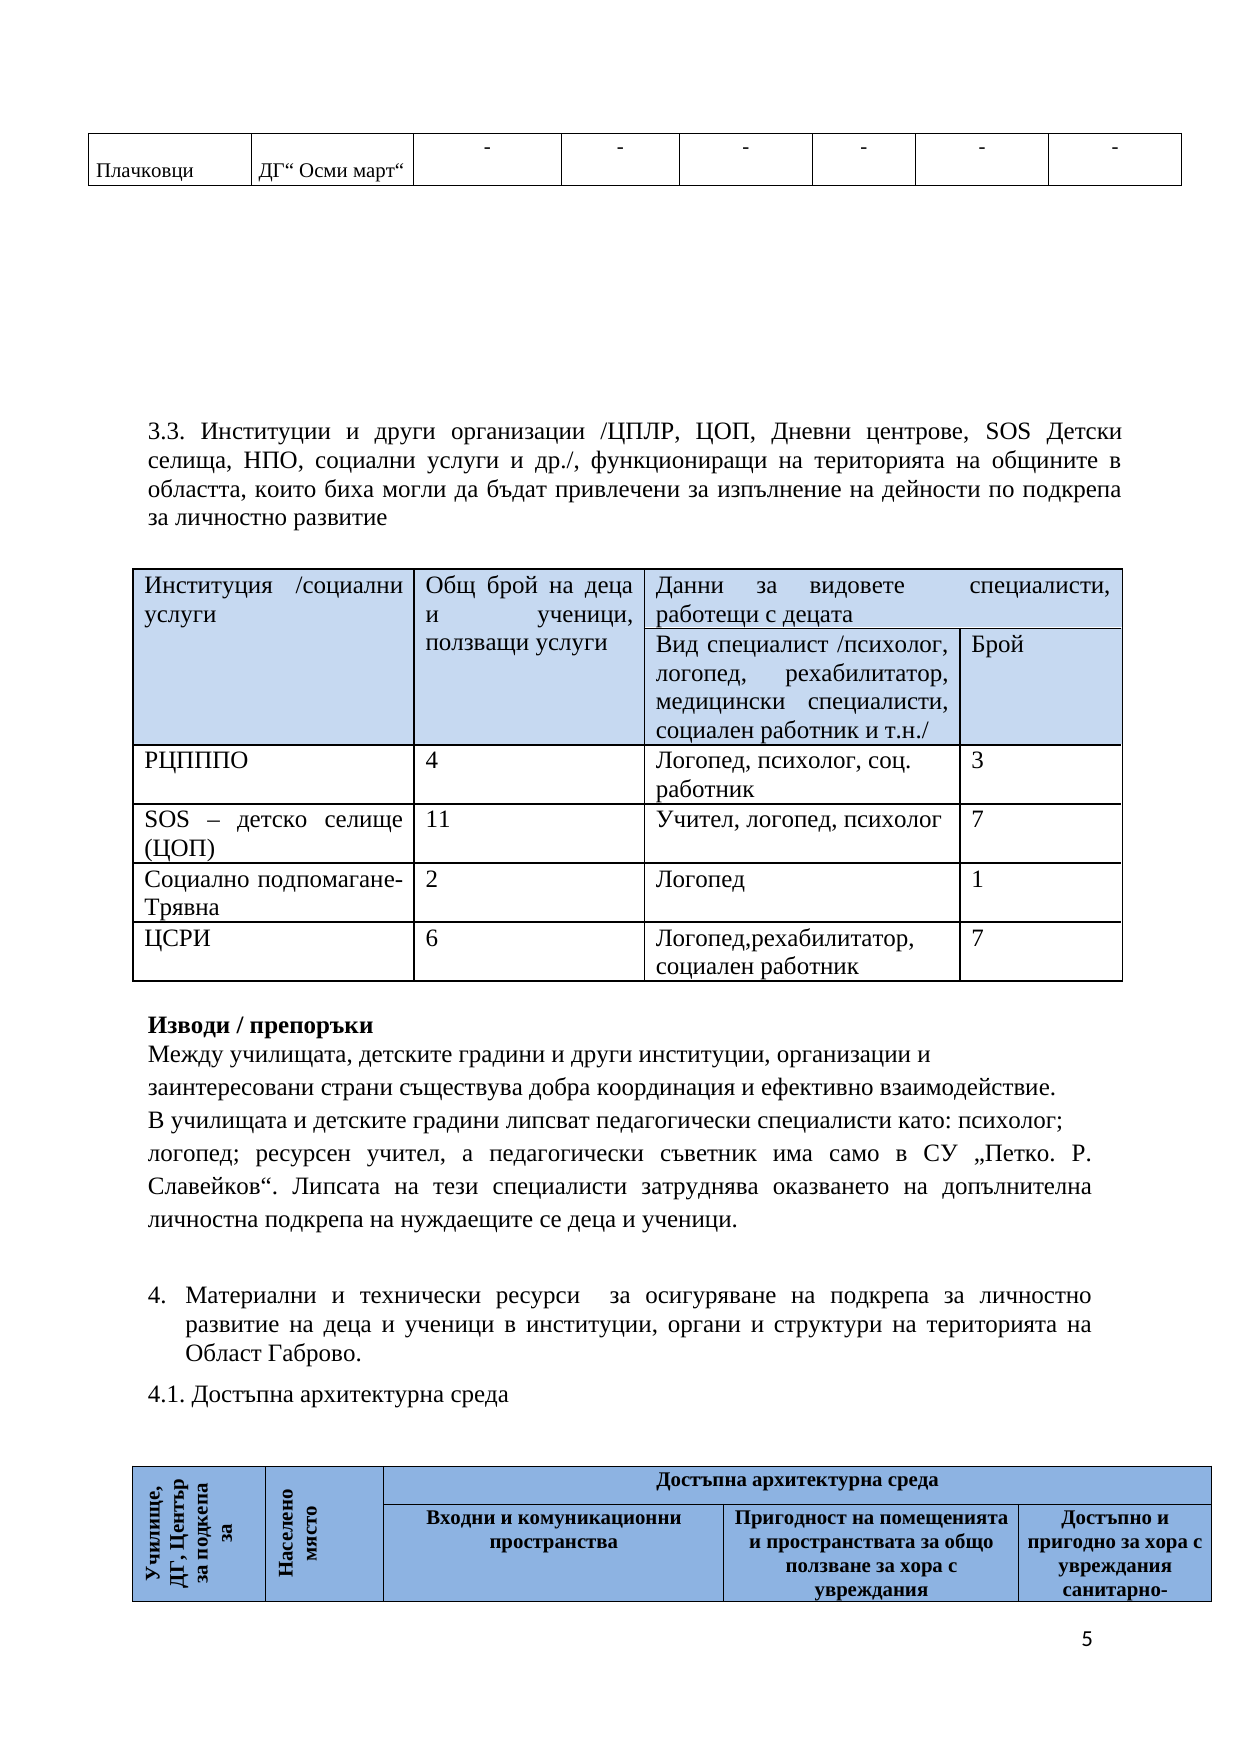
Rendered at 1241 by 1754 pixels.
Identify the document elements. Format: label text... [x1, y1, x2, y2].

table_cell ЦСРИ [134, 923, 413, 980]
table_cell Вид специалист /психолог, логопед, рехабилитатор, медицински специалисти, социален работник и т.н./ [645, 629, 959, 744]
table_cell Входни и комуникационни пространства [384, 1505, 723, 1601]
table_cell - [562, 134, 679, 185]
table_cell Плачковци [89, 134, 251, 185]
table_cell - [1049, 134, 1181, 185]
table_cell 2 [415, 864, 644, 921]
table_cell Пригодност на помещенията и пространствата за общо ползване за хора с увреждания [724, 1505, 1018, 1601]
table_cell - [813, 134, 915, 185]
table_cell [1019, 1505, 1211, 1601]
table_cell ДГ“ Осми март“ [252, 134, 413, 185]
table_cell 11 [415, 805, 644, 862]
list Материални и технически ресурси за осигуряване на подкрепа за личностно развитие на деца и ученици в институции, органи и структури на територията на Област Габрово. [148, 1281, 1093, 1367]
table_cell 1 [961, 862, 1122, 921]
table_header Населено място [266, 1467, 383, 1601]
text 3.3. Институции и други организации /ЦПЛР, ЦОП, Дневни центрове, SOS Детски селища, НПО, социални услуги и др./, функциониращи на територията на общините в областта, които биха могли да бъдат привлечени за изпълнение на дейности по подкрепа за личностно развитие [148, 416, 1122, 531]
text В училищата и детските градини липсват педагогически специалисти като: психолог; [148, 1105, 1093, 1134]
table_header Достъпна архитектурна среда [384, 1467, 1211, 1504]
table_cell 3 [961, 744, 1122, 803]
text Изводи / препоръки [148, 1011, 1093, 1039]
table_cell - [916, 134, 1048, 185]
table_cell - [680, 134, 812, 185]
table_cell РЦПППО [134, 746, 413, 803]
table_header Общ брой на деца и ученици, ползващи услуги [415, 570, 644, 744]
table_cell 4 [415, 746, 644, 803]
table_cell 7 [961, 803, 1122, 862]
text 4.1. Достъпна архитектурна среда [148, 1379, 1093, 1408]
table_cell Логопед,рехабилитатор, социален работник [645, 923, 959, 980]
table_cell Социално подпомагане- Трявна [134, 864, 413, 921]
table_cell Учител, логопед, психолог [645, 805, 959, 862]
table_cell 6 [415, 923, 644, 980]
table_cell SOS – детско селище (ЦОП) [134, 805, 413, 862]
table_cell 7 [961, 921, 1122, 980]
table_header Училище, ДГ, Център за подкепа за личностно развитие, ЦОП и др. [133, 1467, 265, 1601]
table_header Данни за видовете специалисти, работещи с децата [645, 570, 1122, 627]
table_cell Логопед, психолог, соц. работник [645, 746, 959, 803]
table_cell Логопед [645, 864, 959, 921]
text логопед; ресурсен учител, а педагогически съветник има само в СУ „Петко. Р. Славейков“. Липсата на тези специалисти затруднява оказването на допълнителна личностна подкрепа на нуждаещите се деца и ученици. [148, 1138, 1093, 1233]
table_header Институция /социални услуги [134, 570, 413, 744]
text Между училищата, детските градини и други институции, организации и заинтересовани страни съществува добра координация и ефективно взаимодействие. [148, 1039, 1093, 1101]
table_cell - [414, 134, 561, 185]
table_cell Брой [961, 628, 1122, 744]
